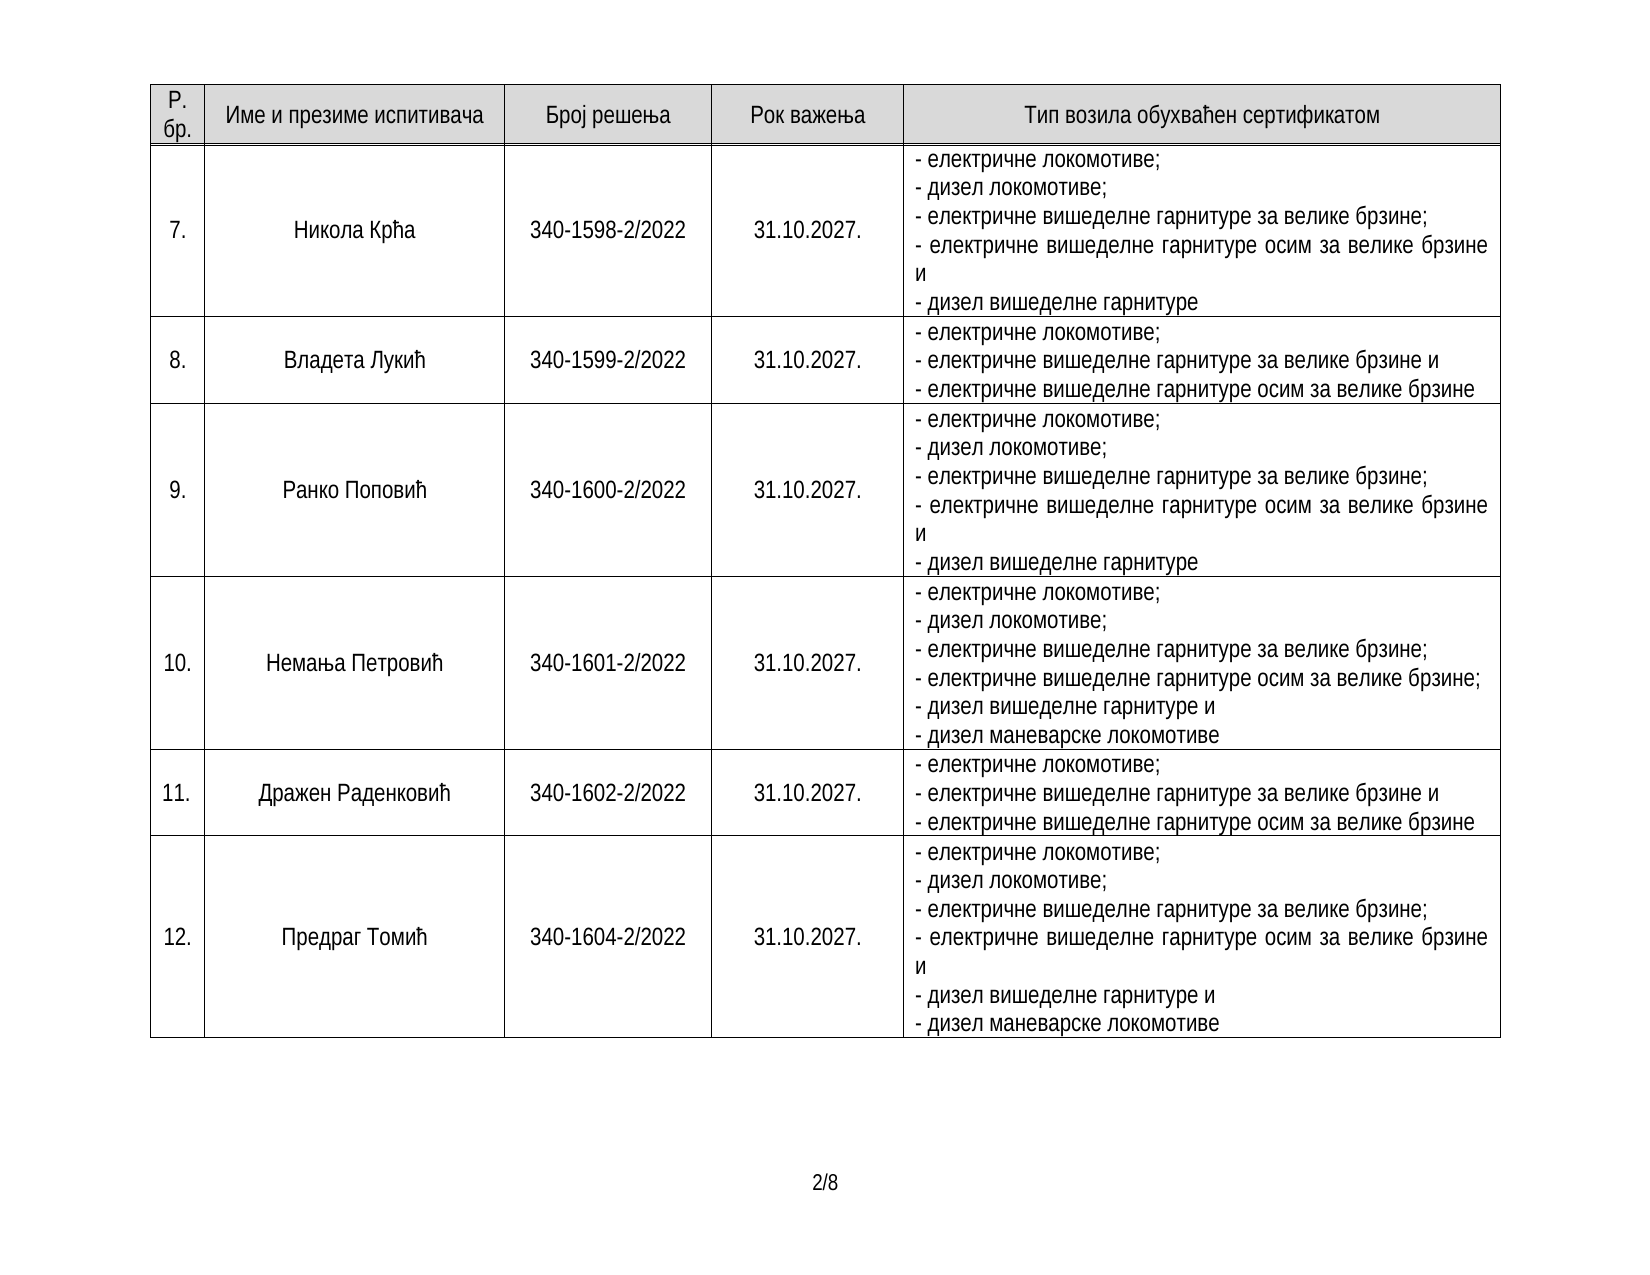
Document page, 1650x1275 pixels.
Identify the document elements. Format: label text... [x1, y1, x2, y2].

table_cell - електричне локомотиве; - електричне вишеделне гарнитуре за велике брзине и - електричне вишеделне гарнитуре осим за велике брзине [904, 317, 1500, 403]
table_cell Немања Петровић [205, 577, 504, 748]
table_cell - електричне локомотиве; - дизел локомотиве; - електричне вишеделне гарнитуре за велике брзине; - електричне вишеделне гарнитуре осим за велике брзине; - дизел вишеделне гарнитуре и - дизел маневарске локомотиве [904, 577, 1500, 748]
table_cell 340-1598-2/2022 [505, 146, 711, 316]
table_cell - електричне локомотиве; - електричне вишеделне гарнитуре за велике брзине и - електричне вишеделне гарнитуре осим за велике брзине [904, 750, 1500, 835]
table_cell 8. [151, 317, 204, 403]
table_cell 9. [151, 404, 204, 576]
table_header Име и презиме испитивача [205, 85, 504, 143]
table_cell 340-1601-2/2022 [505, 577, 711, 748]
table_header Тип возила обухваћен сертификатом [904, 85, 1500, 143]
table_cell Никола Крћа [205, 146, 504, 316]
table_cell - електричне локомотиве; - дизел локомотиве; - електричне вишеделне гарнитуре за велике брзине; - електричне вишеделне гарнитуре осим за велике брзине и - дизел вишеделне гарнитуре и - дизел маневарске локомотиве [904, 836, 1500, 1037]
table_cell 340-1600-2/2022 [505, 404, 711, 576]
table_cell 31.10.2027. [712, 750, 903, 835]
table_cell 340-1604-2/2022 [505, 836, 711, 1037]
table_cell 31.10.2027. [712, 836, 903, 1037]
table_cell Дражен Раденковић [205, 750, 504, 835]
table_cell 12. [151, 836, 204, 1037]
table_header Рок важења [712, 85, 903, 143]
table_cell 31.10.2027. [712, 146, 903, 316]
table_header Р. бр. [151, 85, 204, 143]
table_cell 10. [151, 577, 204, 748]
table_cell 11. [151, 750, 204, 835]
table_cell Владета Лукић [205, 317, 504, 403]
table_cell 31.10.2027. [712, 317, 903, 403]
table_cell 31.10.2027. [712, 404, 903, 576]
table_cell 340-1599-2/2022 [505, 317, 711, 403]
table_header Број решења [505, 85, 711, 143]
table_cell 7. [151, 146, 204, 316]
table_cell Предраг Томић [205, 836, 504, 1037]
table_cell Ранко Поповић [205, 404, 504, 576]
table_cell 340-1602-2/2022 [505, 750, 711, 835]
table_cell 31.10.2027. [712, 577, 903, 748]
